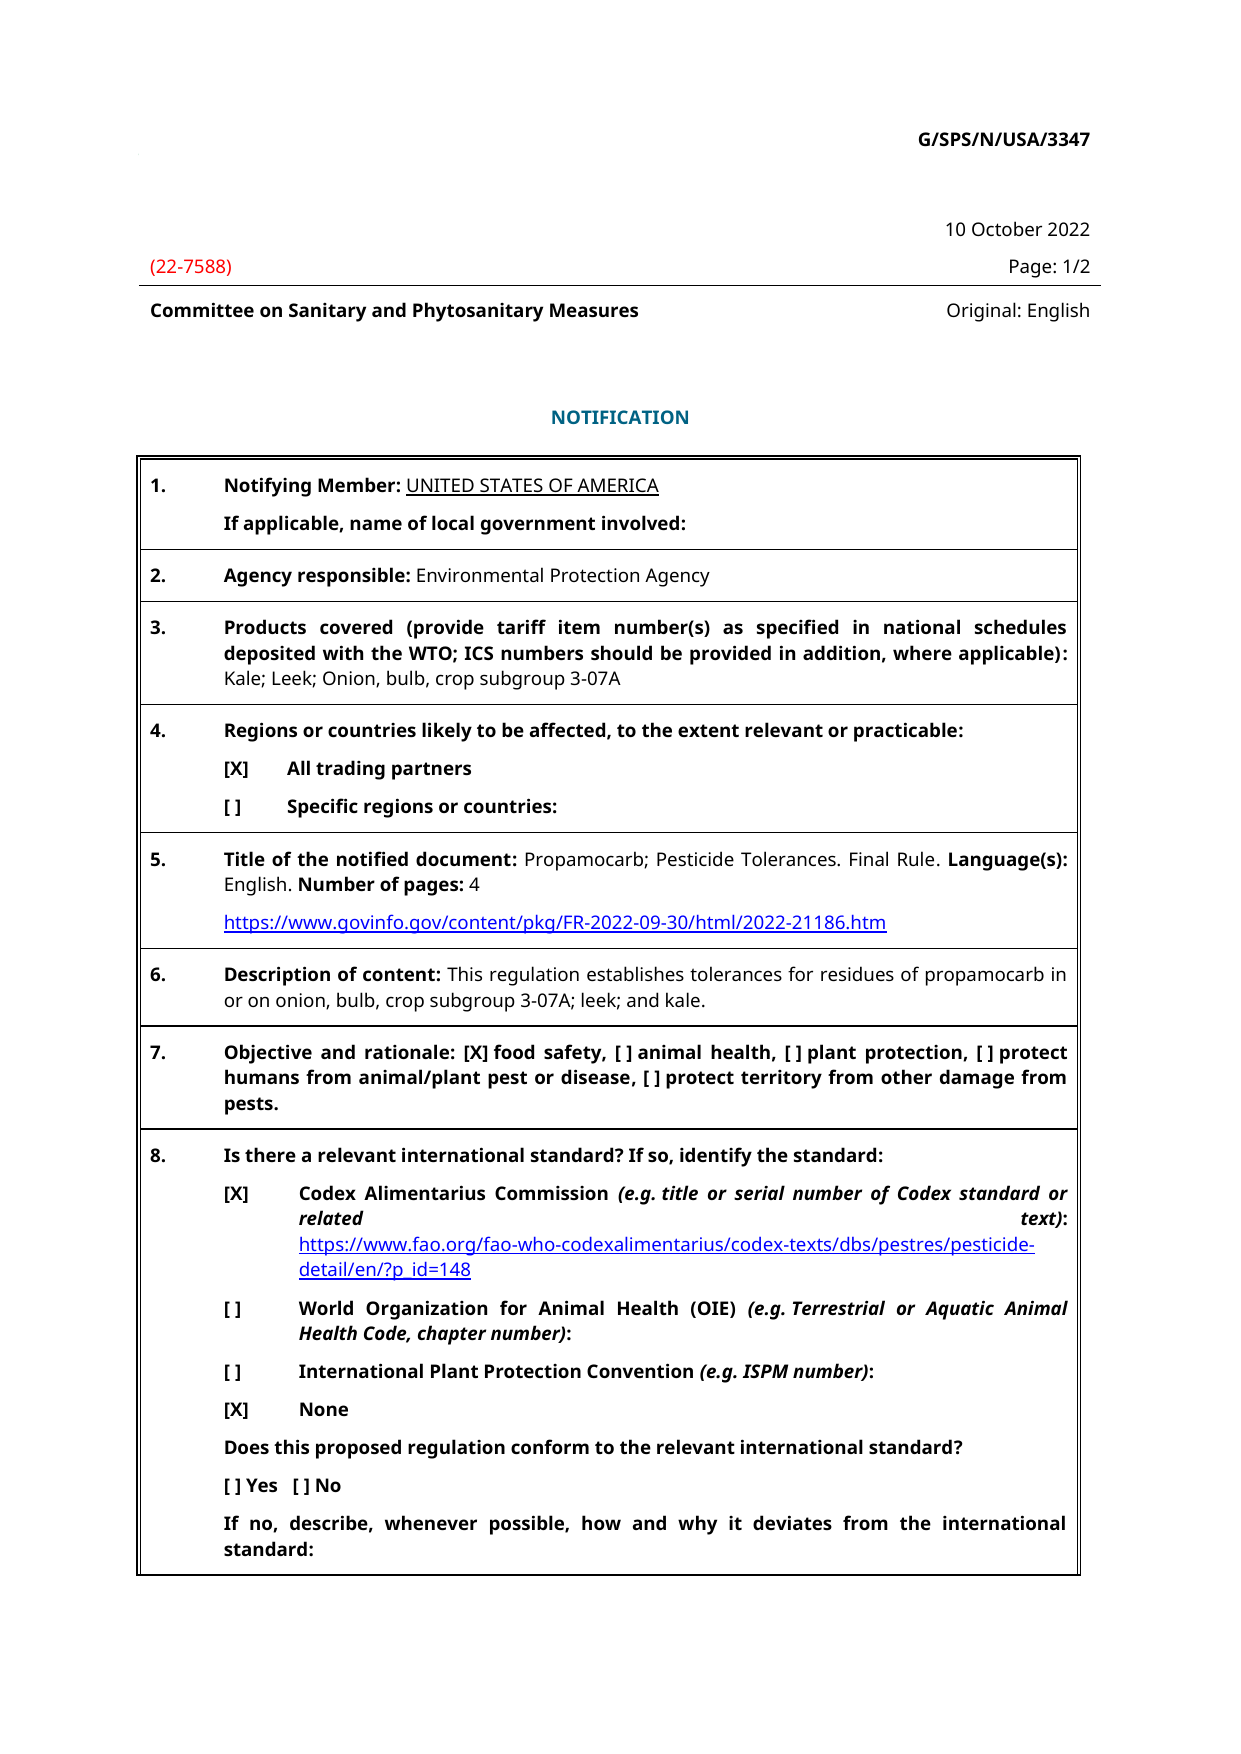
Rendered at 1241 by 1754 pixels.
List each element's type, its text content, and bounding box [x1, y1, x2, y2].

table_cell Agency responsible: Environmental Protection Agency [212, 550, 1077, 601]
title NOTIFICATION [150, 405, 1090, 430]
table_cell 8. [141, 1130, 212, 1574]
table_cell Regions or countries likely to be affected, to the extent relevant or practicable: [X] All trading partners [ ] Specific regions or countries: [212, 705, 1077, 832]
table_cell 3. [141, 602, 212, 704]
table_cell 4. [141, 705, 212, 832]
table_header Notifying Member: UNITED STATES OF AMERICA If applicable, name of local government involved: [212, 460, 1077, 548]
table_header 1. [141, 460, 212, 548]
table_cell Objective and rationale: [X] food safety, [ ] animal health, [ ] plant protection, [ ] protect humans from animal/plant pest or disease, [ ] protect territory from other damage from pests. [212, 1027, 1077, 1128]
table_cell Is there a relevant international standard? If so, identify the standard: [X] Codex Alimentarius Commission (e.g. title or serial number of Codex standard or related text): https://www.fao.org/fao-who-codexalimentarius/codex-texts/dbs/pestres/pesticide-detail/en/?p_id=148 [ ] World Organization for Animal Health (OIE) (e.g. Terrestrial or Aquatic Animal Health Code, chapter number): [ ] International Plant Protection Convention (e.g. ISPM number): [X] None Does this proposed regulation conform to the relevant international standard? [ ] Yes [ ] No If no, describe, whenever possible, how and why it deviates from the international standard: [212, 1130, 1077, 1574]
table_cell 2. [141, 550, 212, 601]
table_cell Products covered (provide tariff item number(s) as specified in national schedules deposited with the WTO; ICS numbers should be provided in addition, where applicable): Kale; Leek; Onion, bulb, crop subgroup 3-07A [212, 602, 1077, 704]
table_cell 5. [141, 833, 212, 947]
table_cell Description of content: This regulation establishes tolerances for residues of propamocarb in or on onion, bulb, crop subgroup 3-07A; leek; and kale. [212, 949, 1077, 1025]
table_cell Title of the notified document: Propamocarb; Pesticide Tolerances. Final Rule. Language(s): English. Number of pages: 4 https://www.govinfo.gov/content/pkg/FR-2022-09-30/html/2022-21186.htm [212, 833, 1077, 947]
table_cell 6. [141, 949, 212, 1025]
table_cell 7. [141, 1027, 212, 1128]
